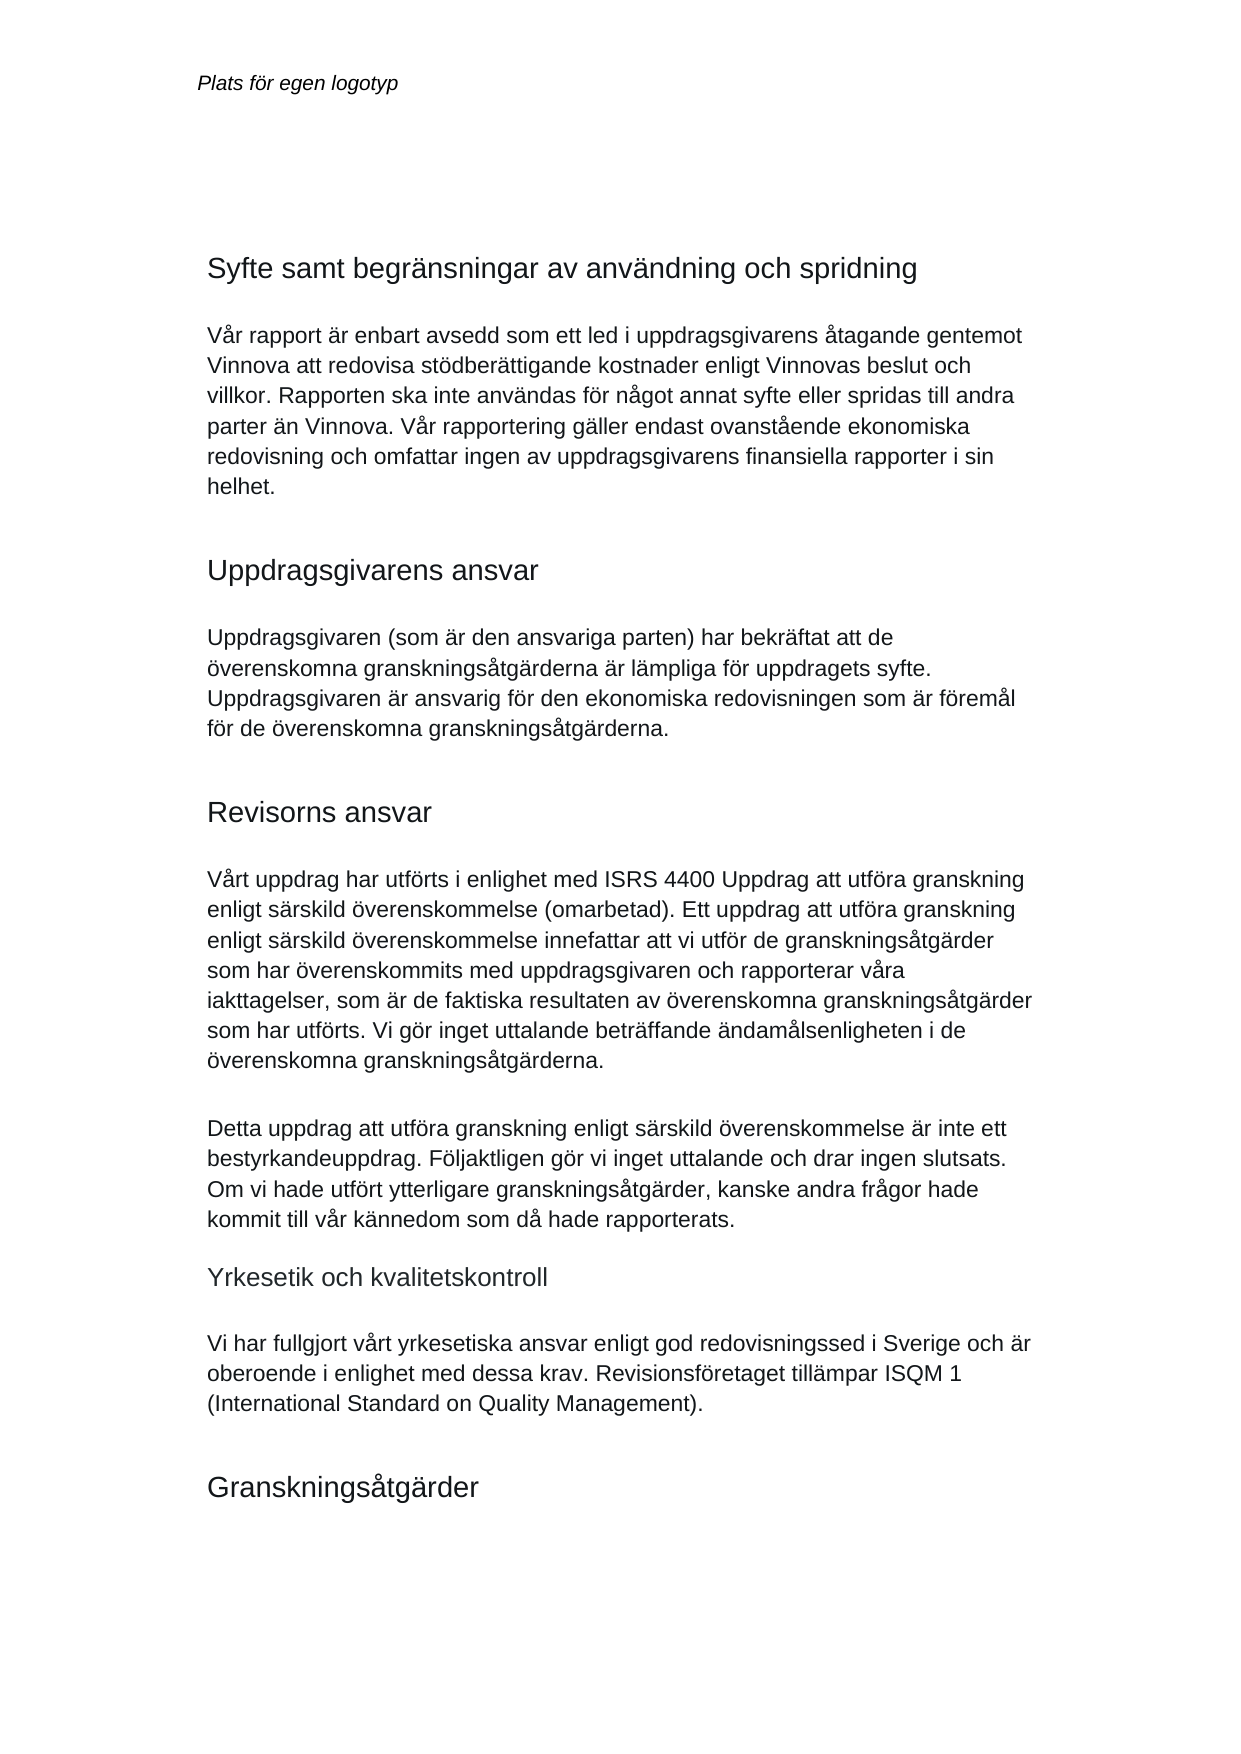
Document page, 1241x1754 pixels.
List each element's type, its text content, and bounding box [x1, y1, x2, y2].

text Vår rapport är enbart avsedd som ett led i uppdragsgivarens åtagande gentemot Vinnova att redovisa stödberättigande kostnader enligt Vinnovas beslut och villkor. Rapporten ska inte användas för något annat syfte eller spridas till andra parter än Vinnova. Vår rapportering gäller endast ovanstående ekonomiska redovisning och omfattar ingen av uppdragsgivarens finansiella rapporter i sin helhet. [207, 322, 1033, 499]
subtitle Granskningsåtgärder [207, 1470, 1033, 1504]
text Vi har fullgjort vårt yrkesetiska ansvar enligt god redovisningssed i Sverige och är oberoende i enlighet med dessa krav. Revisionsföretaget tillämpar ISQM 1 (International Standard on Quality Management). [207, 1330, 1033, 1417]
subtitle Yrkesetik och kvalitetskontroll [207, 1261, 1033, 1292]
subtitle Revisorns ansvar [207, 795, 1033, 829]
text Vårt uppdrag har utförts i enlighet med ISRS 4400 Uppdrag att utföra granskning enligt särskild överenskommelse (omarbetad). Ett uppdrag att utföra granskning enligt särskild överenskommelse innefattar att vi utför de granskningsåtgärder som har överenskommits med uppdragsgivaren och rapporterar våra iakttagelser, som är de faktiska resultaten av överenskomna granskningsåtgärder som har utförts. Vi gör inget uttalande beträffande ändamålsenligheten i de överenskomna granskningsåtgärderna. [207, 866, 1033, 1074]
text Uppdragsgivaren (som är den ansvariga parten) har bekräftat att de överenskomna granskningsåtgärderna är lämpliga för uppdragets syfte. Uppdragsgivaren är ansvarig för den ekonomiska redovisningen som är föremål för de överenskomna granskningsåtgärderna. [207, 624, 1033, 741]
subtitle Syfte samt begränsningar av användning och spridning [207, 251, 1033, 284]
text Detta uppdrag att utföra granskning enligt särskild överenskommelse är inte ett bestyrkandeuppdrag. Följaktligen gör vi inget uttalande och drar ingen slutsats. Om vi hade utfört ytterligare granskningsåtgärder, kanske andra frågor hade kommit till vår kännedom som då hade rapporterats. [207, 1115, 1033, 1232]
subtitle Uppdragsgivarens ansvar [207, 553, 1033, 587]
